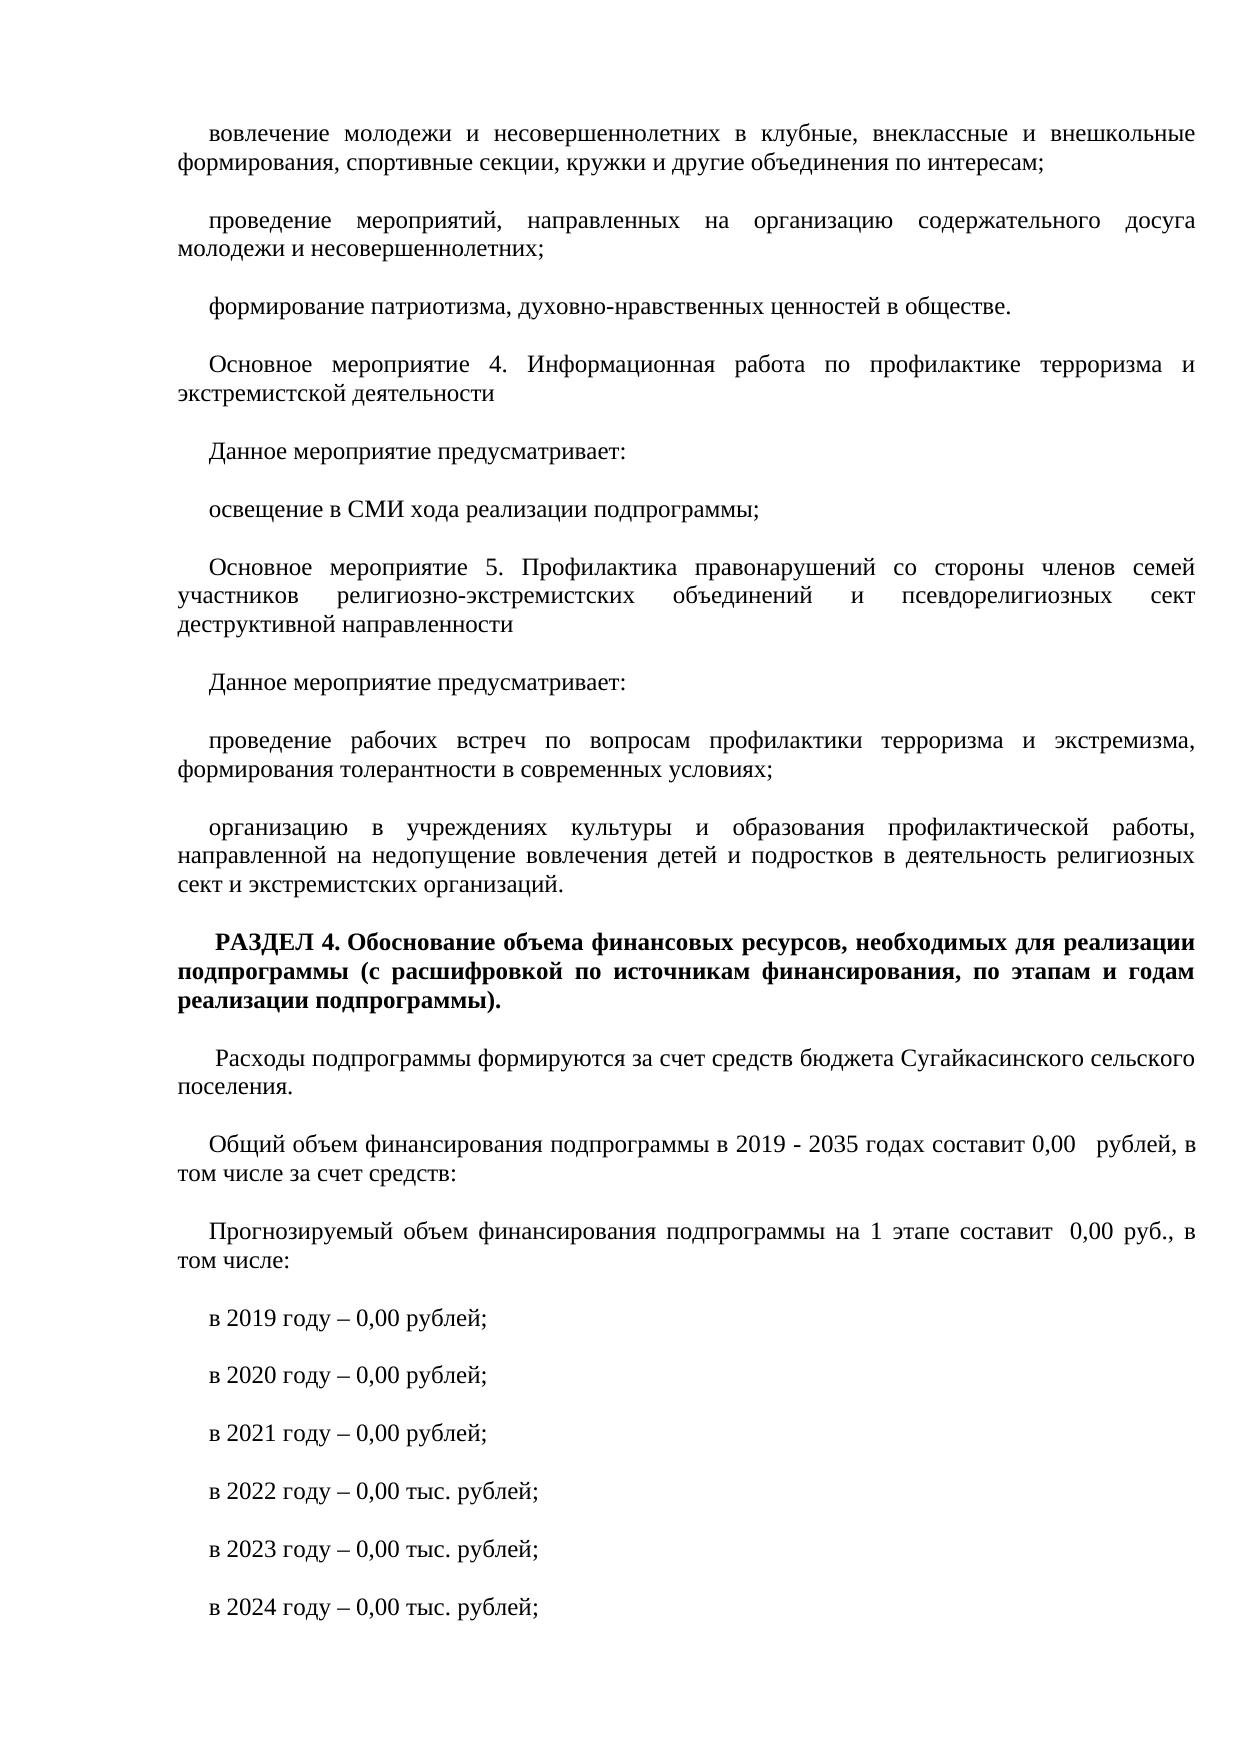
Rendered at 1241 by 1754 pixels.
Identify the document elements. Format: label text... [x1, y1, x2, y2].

text Прогнозируемый объем финансирования подпрограммы на 1 этапе составит 0,00 руб., в том числе: [177, 1216, 1196, 1273]
text Основное мероприятие 5. Профилактика правонарушений со стороны членов семей участников религиозно-экстремистских объединений и псевдорелигиозных сект деструктивной направленности [177, 552, 1196, 638]
text Основное мероприятие 4. Информационная работа по профилактике терроризма и экстремистской деятельности [177, 349, 1196, 407]
text в 2024 году – 0,00 тыс. рублей; [177, 1592, 1196, 1621]
text Данное мероприятие предусматривает: [177, 436, 1196, 465]
text в 2023 году – 0,00 тыс. рублей; [177, 1534, 1196, 1563]
text РАЗДЕЛ 4. Обоснование объема финансовых ресурсов, необходимых для реализации подпрограммы (с расшифровкой по источникам финансирования, по этапам и годам реализации подпрограммы). [177, 927, 1196, 1013]
text в 2019 году – 0,00 рублей; [177, 1303, 1196, 1331]
text организацию в учреждениях культуры и образования профилактической работы, направленной на недопущение вовлечения детей и подростков в деятельность религиозных сект и экстремистских организаций. [177, 812, 1196, 898]
text в 2022 году – 0,00 тыс. рублей; [177, 1476, 1196, 1505]
text Общий объем финансирования подпрограммы в 2019 - 2035 годах составит 0,00 рублей, в том числе за счет средств: [177, 1129, 1196, 1187]
text Расходы подпрограммы формируются за счет средств бюджета Сугайкасинского сельского поселения. [177, 1043, 1196, 1100]
text в 2021 году – 0,00 рублей; [177, 1418, 1196, 1447]
text Данное мероприятие предусматривает: [177, 667, 1196, 696]
text проведение рабочих встреч по вопросам профилактики терроризма и экстремизма, формирования толерантности в современных условиях; [177, 725, 1196, 783]
text в 2020 году – 0,00 рублей; [177, 1361, 1196, 1389]
text проведение мероприятий, направленных на организацию содержательного досуга молодежи и несовершеннолетних; [177, 205, 1196, 262]
text вовлечение молодежи и несовершеннолетних в клубные, внеклассные и внешкольные формирования, спортивные секции, кружки и другие объединения по интересам; [177, 118, 1196, 176]
text формирование патриотизма, духовно-нравственных ценностей в обществе. [177, 291, 1196, 320]
text освещение в СМИ хода реализации подпрограммы; [177, 494, 1196, 523]
